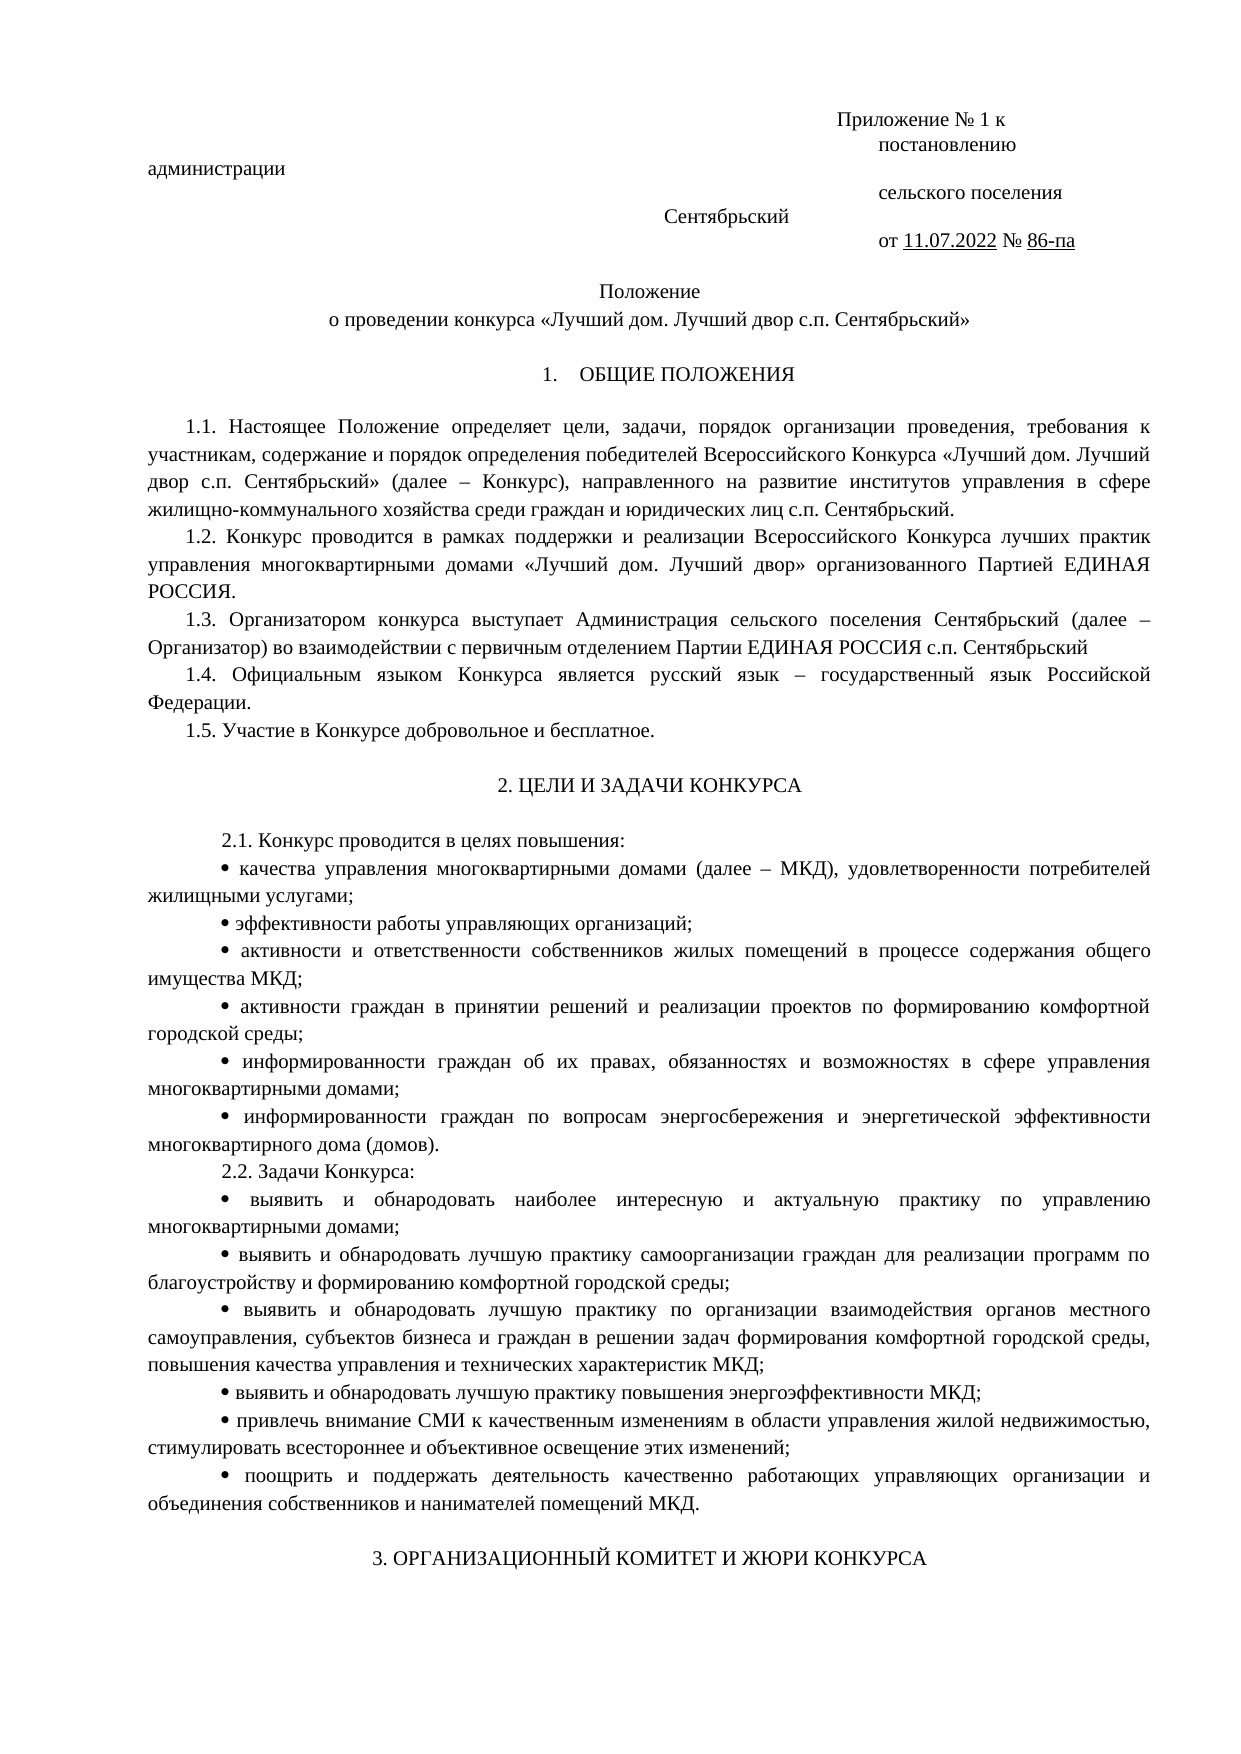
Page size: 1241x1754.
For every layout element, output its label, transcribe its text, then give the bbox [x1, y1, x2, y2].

text 3. ОРГАНИЗАЦИОННЫЙ КОМИТЕТ И ЖЮРИ КОНКУРСА [148, 1546, 1152, 1570]
text 1.1. Настоящее Положение определяет цели, задачи, порядок организации проведения, требования к участникам, содержание и порядок определения победителей Всероссийского Конкурса «Лучший дом. Лучший двор с.п. Сентябрьский» (далее – Конкурс), направленного на развитие институтов управления в сфере жилищно-коммунального хозяйства среди граждан и юридических лиц с.п. Сентябрьский. [148, 414, 1152, 521]
text 2.1. Конкурс проводится в целях повышения: [148, 828, 1152, 852]
text выявить и обнародовать лучшую практику повышения энергоэффективности МКД; [148, 1380, 1152, 1404]
text сельского поселения Сентябрьский [664, 179, 1152, 228]
text активности и ответственности собственников жилых помещений в процессе содержания общего имущества МКД; [148, 938, 1152, 990]
text постановлению администрации [148, 131, 1152, 179]
text эффективности работы управляющих организаций; [148, 911, 1152, 935]
text 1.4. Официальным языком Конкурса является русский язык – государственный язык Российской Федерации. [148, 662, 1152, 714]
text информированности граждан по вопросам энергосбережения и энергетической эффективности многоквартирного дома (домов). [148, 1104, 1152, 1156]
text привлечь внимание СМИ к качественным изменениям в области управления жилой недвижимостью, стимулировать всестороннее и объективное освещение этих изменений; [148, 1408, 1152, 1459]
list ОБЩИЕ ПОЛОЖЕНИЯ [185, 362, 1152, 386]
text от 11.07.2022 № 86-па [664, 228, 1152, 252]
text качества управления многоквартирными домами (далее – МКД), удовлетворенности потребителей жилищными услугами; [148, 856, 1152, 907]
text 1.3. Организатором конкурса выступает Администрация сельского поселения Сентябрьский (далее – Организатор) во взаимодействии с первичным отделением Партии ЕДИНАЯ РОССИЯ с.п. Сентябрьский [148, 607, 1152, 659]
text 2.2. Задачи Конкурса: [148, 1159, 1152, 1183]
text выявить и обнародовать лучшую практику самоорганизации граждан для реализации программ по благоустройству и формированию комфортной городской среды; [148, 1242, 1152, 1294]
text 1.2. Конкурс проводится в рамках поддержки и реализации Всероссийского Конкурса лучших практик управления многоквартирными домами «Лучший дом. Лучший двор» организованного Партией ЕДИНАЯ РОССИЯ. [148, 524, 1152, 603]
text 2. ЦЕЛИ И ЗАДАЧИ КОНКУРСА [148, 773, 1152, 797]
text выявить и обнародовать наиболее интересную и актуальную практику по управлению многоквартирными домами; [148, 1187, 1152, 1238]
text о проведении конкурса «Лучший дом. Лучший двор с.п. Сентябрьский» [148, 307, 1152, 331]
text активности граждан в принятии решений и реализации проектов по формированию комфортной городской среды; [148, 993, 1152, 1045]
text информированности граждан об их правах, обязанностях и возможностях в сфере управления многоквартирными домами; [148, 1049, 1152, 1100]
text 1.5. Участие в Конкурсе добровольное и бесплатное. [148, 717, 1152, 742]
text выявить и обнародовать лучшую практику по организации взаимодействия органов местного самоуправления, субъектов бизнеса и граждан в решении задач формирования комфортной городской среды, повышения качества управления и технических характеристик МКД; [148, 1297, 1152, 1376]
text Положение [148, 279, 1152, 303]
text поощрить и поддержать деятельность качественно работающих управляющих организации и объединения собственников и нанимателей помещений МКД. [148, 1463, 1152, 1514]
text Приложение № 1 к [664, 107, 1152, 131]
